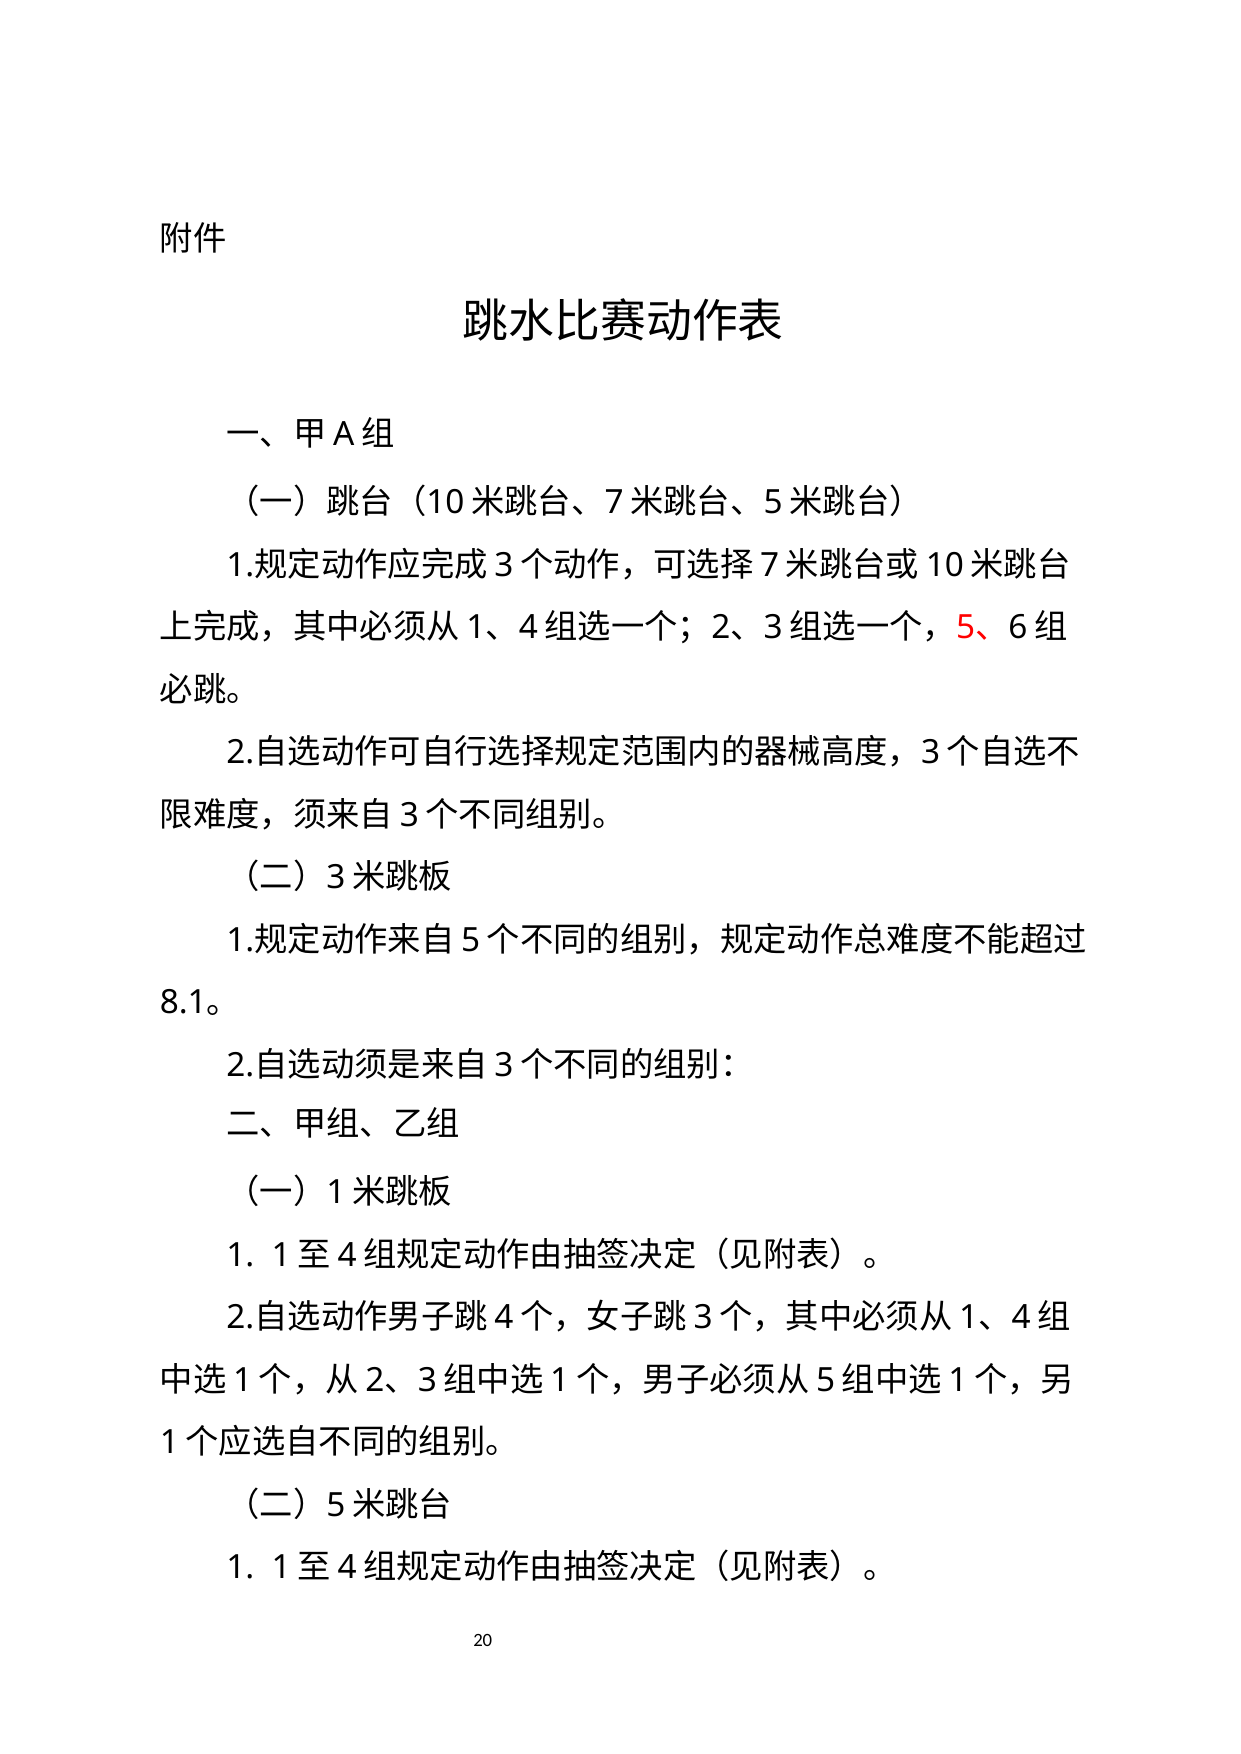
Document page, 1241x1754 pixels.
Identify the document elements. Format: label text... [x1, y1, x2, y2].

text 1.规定动作来自5个不同的组别，规定动作总难度不能超过8.1。 [159, 901, 1087, 1026]
text 1. 1至4组规定动作由抽签决定（见附表）。 [159, 1529, 1087, 1591]
text 一、甲A组 [159, 399, 1087, 464]
text （二）3米跳板 [159, 839, 1087, 901]
text 2.自选动作可自行选择规定范围内的器械高度，3个自选不限难度，须来自3个不同组别。 [159, 714, 1087, 839]
text 2.自选动须是来自3个不同的组别： [159, 1026, 1087, 1089]
text 1. 1至4组规定动作由抽签决定（见附表）。 [159, 1216, 1087, 1279]
text 跳水比赛动作表 [159, 269, 1087, 366]
text 2.自选动作男子跳4个，女子跳3个，其中必须从1、4组中选1个，从2、3组中选1个，男子必须从5组中选1个，另1个应选自不同的组别。 [159, 1279, 1087, 1466]
text 二、甲组、乙组 [159, 1089, 1087, 1154]
text 附件 [159, 204, 1087, 269]
text （一）1米跳板 [159, 1154, 1087, 1216]
text （一）跳台（10米跳台、7米跳台、5米跳台） [159, 464, 1087, 526]
text （二）5米跳台 [159, 1466, 1087, 1529]
text 1.规定动作应完成3个动作，可选择7米跳台或10米跳台上完成，其中必须从1、4组选一个；2、3组选一个，5、6组必跳。 [159, 526, 1087, 714]
